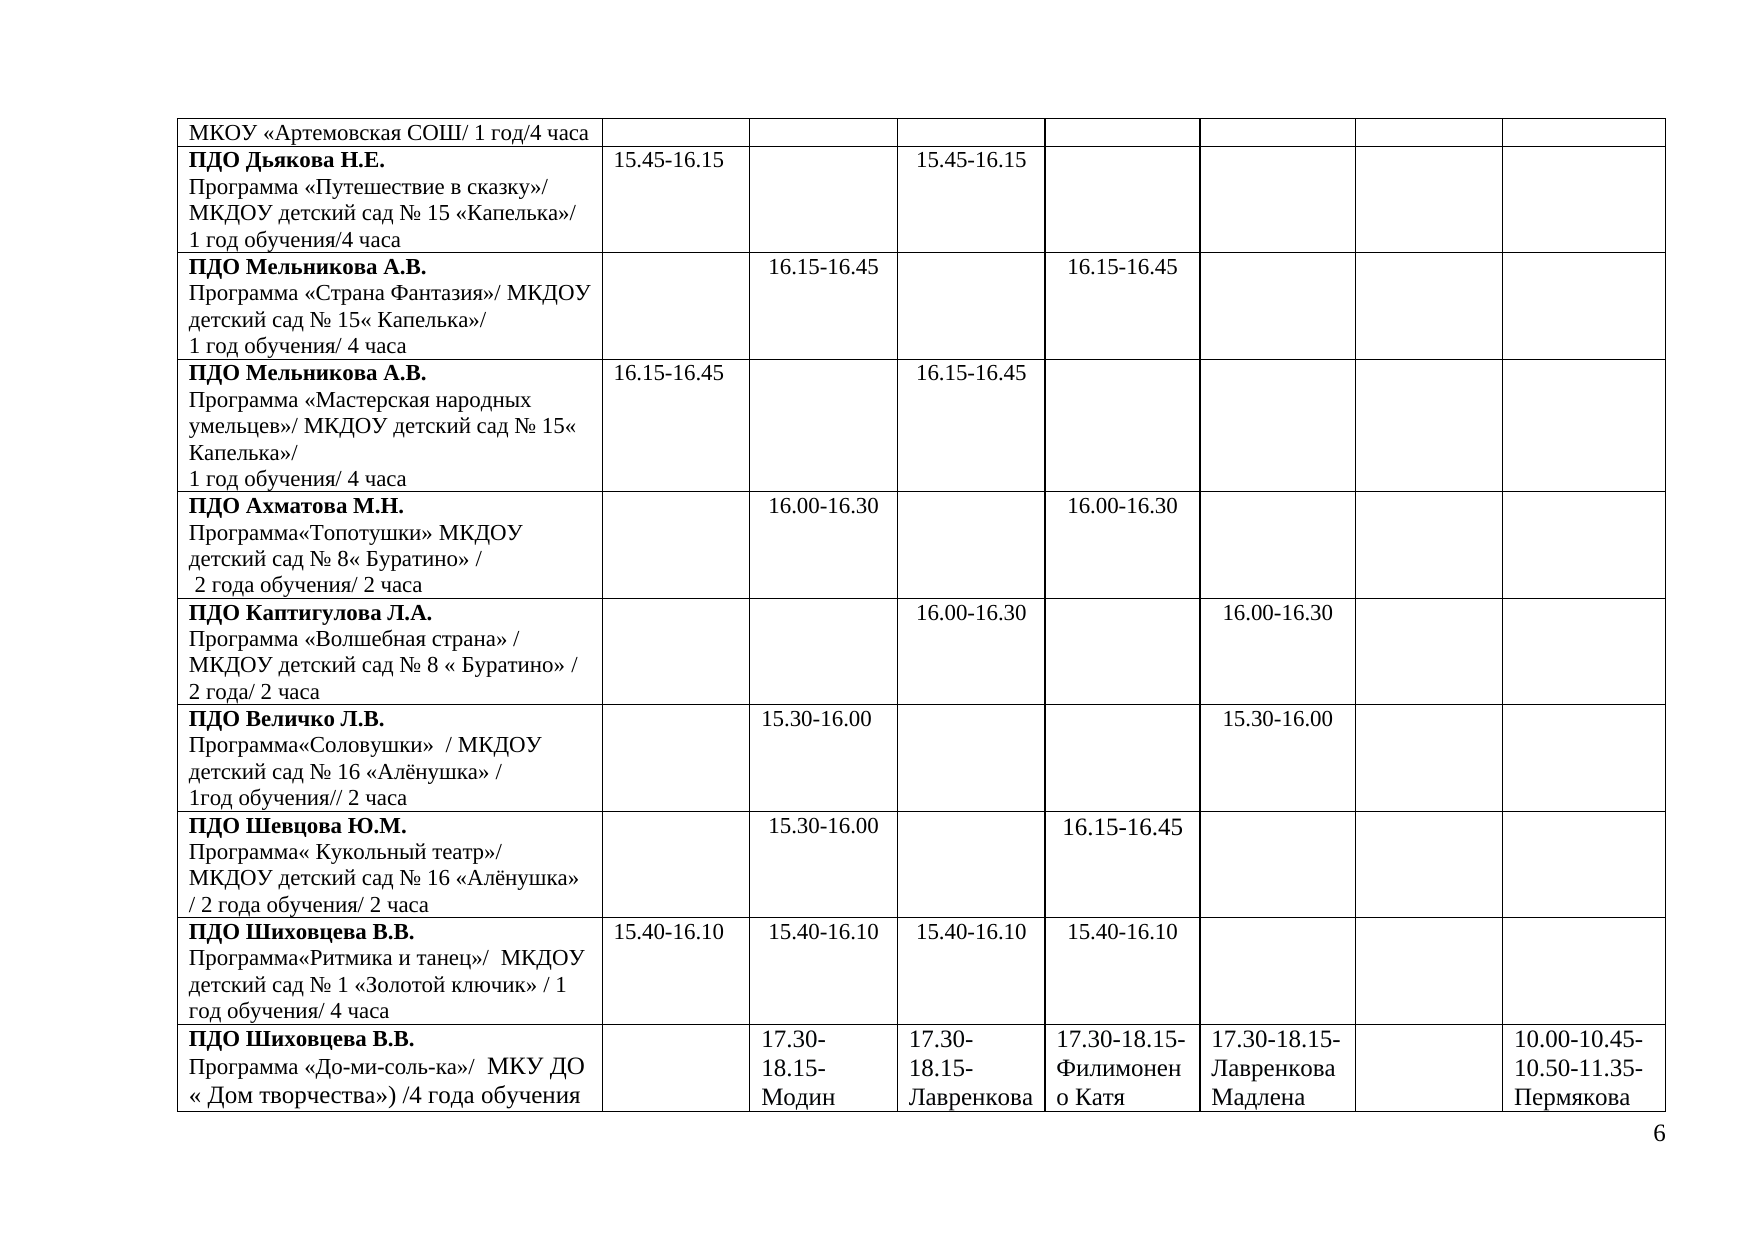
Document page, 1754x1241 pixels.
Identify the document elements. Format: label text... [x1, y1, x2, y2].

table_cell [1356, 147, 1502, 252]
table_cell [1046, 119, 1199, 146]
table_cell [1503, 119, 1665, 146]
table_cell [1503, 253, 1665, 358]
table_cell [1356, 492, 1502, 598]
table_cell 16.00-16.30 [1046, 492, 1199, 598]
table_cell [1201, 147, 1355, 252]
table_cell 15.40-16.10 [750, 918, 897, 1023]
table_cell [603, 599, 749, 704]
table_cell [1503, 918, 1665, 1023]
table_cell 15.30-16.00 [750, 705, 897, 811]
table_cell [750, 119, 897, 146]
table_cell [1503, 492, 1665, 598]
table_cell [1503, 147, 1665, 252]
table_cell 16.15-16.45 [1046, 812, 1199, 917]
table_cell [178, 119, 602, 146]
table_cell [1503, 812, 1665, 917]
table_cell [1356, 705, 1502, 811]
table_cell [178, 1025, 602, 1111]
table_cell 16.00-16.30 [1201, 599, 1355, 704]
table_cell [750, 1025, 897, 1111]
table_cell 15.40-16.10 [1046, 918, 1199, 1023]
table_cell [1046, 705, 1199, 811]
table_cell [1201, 1025, 1355, 1111]
table_cell [1356, 1025, 1502, 1111]
table_cell [1201, 253, 1355, 358]
table_cell 16.15-16.45 [898, 360, 1044, 491]
table_cell [750, 599, 897, 704]
table_cell [1356, 253, 1502, 358]
table_cell ПДО Мельникова А.В. Программа «Страна Фантазия»/ МКДОУ детский сад № 15« Капелька»/ 1 год обучения/ 4 часа [178, 253, 602, 358]
table_cell [603, 253, 749, 358]
table_cell [1503, 360, 1665, 491]
table_cell [1201, 360, 1355, 491]
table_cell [1201, 119, 1355, 146]
table_cell [1046, 360, 1199, 491]
table_cell [1503, 599, 1665, 704]
table_cell [603, 1025, 749, 1111]
table_cell 16.15-16.45 [750, 253, 897, 358]
table_cell [898, 812, 1044, 917]
table_cell [1356, 918, 1502, 1023]
table_cell [1503, 705, 1665, 811]
table_cell ПДО Мельникова А.В. Программа «Мастерская народных умельцев»/ МКДОУ детский сад № 15« Капелька»/ 1 год обучения/ 4 часа [178, 360, 602, 491]
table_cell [1356, 119, 1502, 146]
table_cell [603, 705, 749, 811]
table_cell ПДО Каптигулова Л.А. Программа «Волшебная страна» / МКДОУ детский сад № 8 « Буратино» / 2 года/ 2 часа [178, 599, 602, 704]
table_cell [1046, 1025, 1199, 1111]
table_cell [1356, 360, 1502, 491]
table_cell 16.00-16.30 [750, 492, 897, 598]
table_cell [603, 812, 749, 917]
table_cell 15.40-16.10 [898, 918, 1044, 1023]
table_cell [898, 253, 1044, 358]
table_cell [898, 705, 1044, 811]
table_cell ПДО Дьякова Н.Е. Программа «Путешествие в сказку»/ МКДОУ детский сад № 15 «Капелька»/ 1 год обучения/4 часа [178, 147, 602, 252]
table_cell 16.15-16.45 [603, 360, 749, 491]
table_cell [1356, 812, 1502, 917]
table_cell [750, 147, 897, 252]
table_cell [750, 360, 897, 491]
table_cell [1201, 918, 1355, 1023]
table_cell 15.45-16.15 [898, 147, 1044, 252]
table_cell [1201, 812, 1355, 917]
table_cell [603, 119, 749, 146]
table_cell ПДО Ахматова М.Н. Программа«Топотушки» МКДОУ детский сад № 8« Буратино» / 2 года обучения/ 2 часа [178, 492, 602, 598]
table_cell [1046, 599, 1199, 704]
table_cell 16.15-16.45 [1046, 253, 1199, 358]
table_cell [1201, 492, 1355, 598]
table_cell 15.45-16.15 [603, 147, 749, 252]
table_cell ПДО Шиховцева В.В. Программа«Ритмика и танец»/ МКДОУ детский сад № 1 «Золотой ключик» / 1 год обучения/ 4 часа [178, 918, 602, 1023]
table_cell [603, 492, 749, 598]
table_cell [1356, 599, 1502, 704]
table_cell ПДО Шевцова Ю.М. Программа« Кукольный театр»/ МКДОУ детский сад № 16 «Алёнушка» / 2 года обучения/ 2 часа [178, 812, 602, 917]
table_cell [898, 1025, 1044, 1111]
table_cell 15.40-16.10 [603, 918, 749, 1023]
table_cell [1046, 147, 1199, 252]
table_cell 15.30-16.00 [1201, 705, 1355, 811]
table_cell [898, 492, 1044, 598]
table_cell 16.00-16.30 [898, 599, 1044, 704]
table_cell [1503, 1025, 1665, 1111]
table_cell [898, 119, 1044, 146]
table_cell ПДО Величко Л.В. Программа«Соловушки» / МКДОУ детский сад № 16 «Алёнушка» / 1год обучения// 2 часа [178, 705, 602, 811]
table_cell 15.30-16.00 [750, 812, 897, 917]
